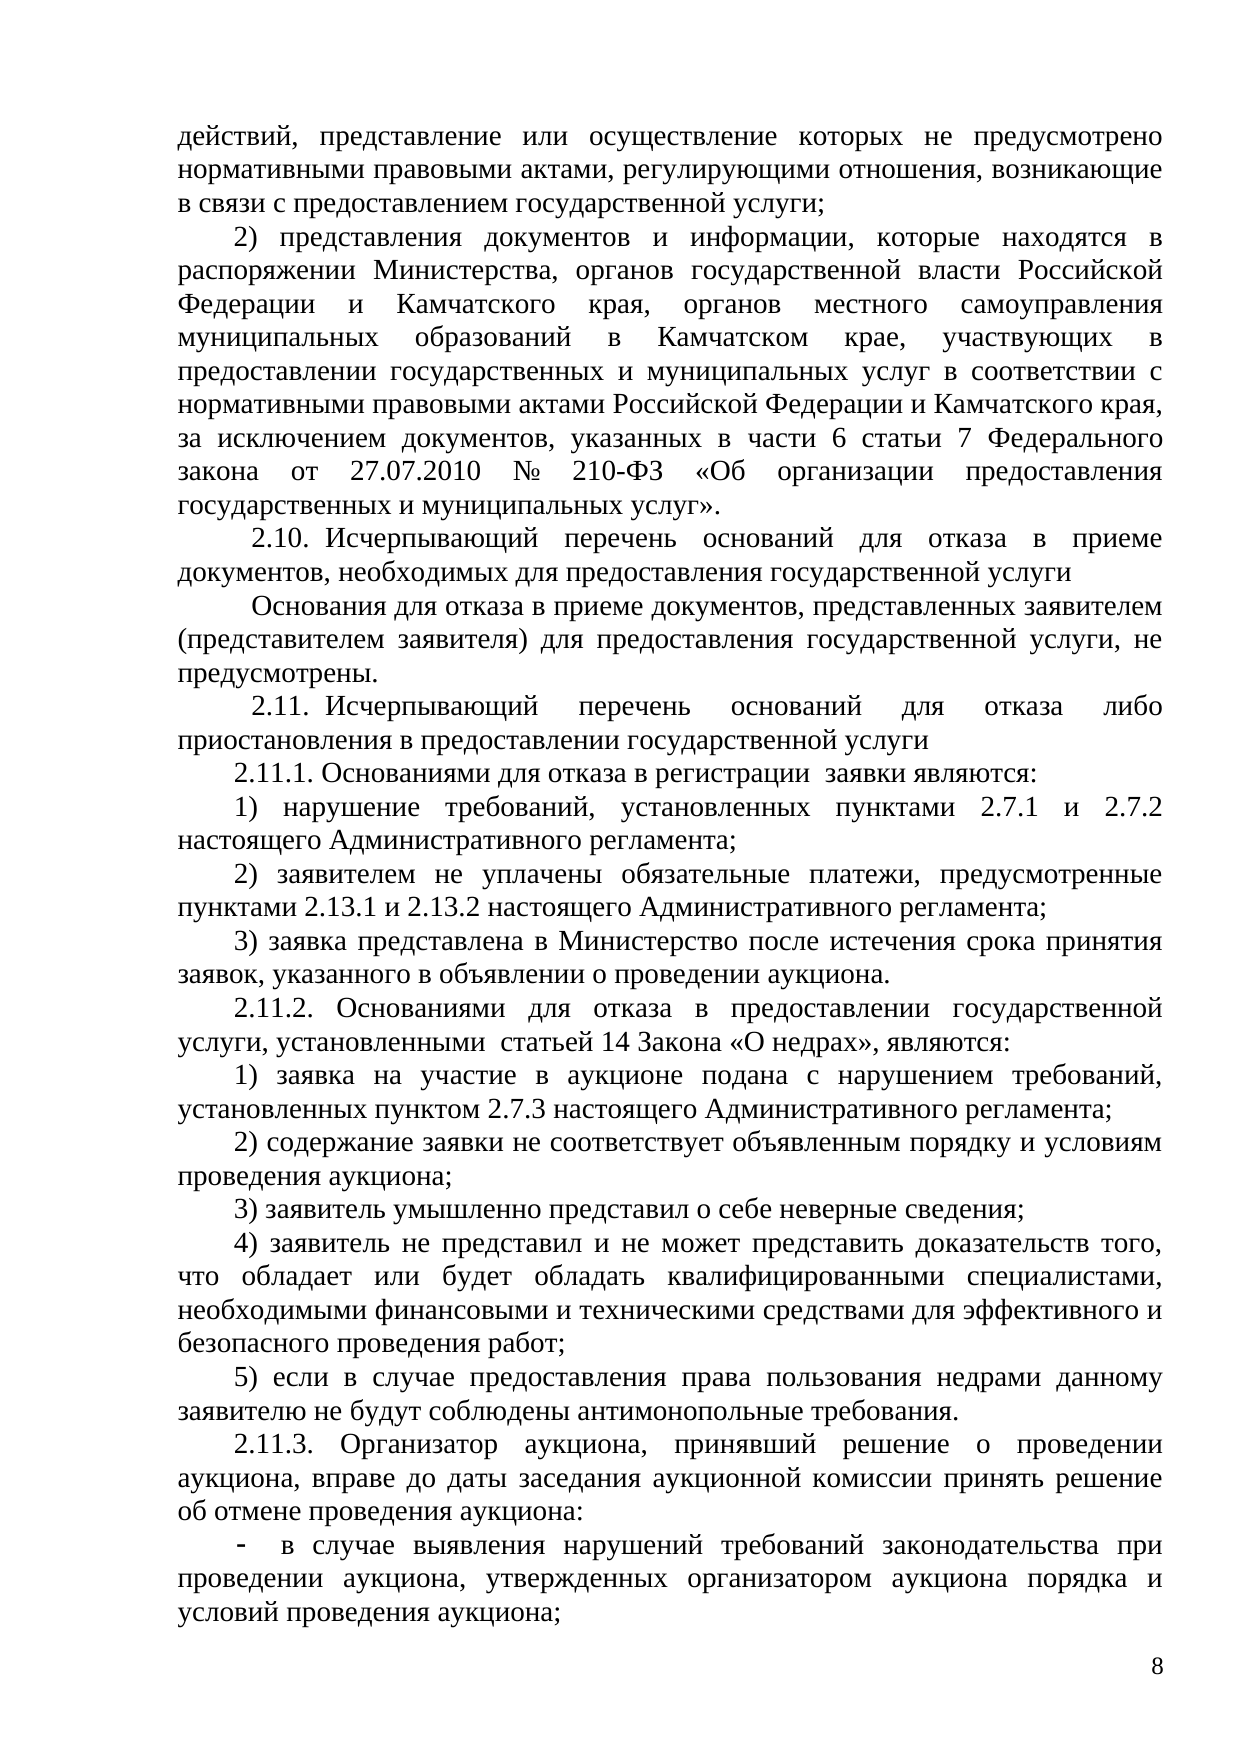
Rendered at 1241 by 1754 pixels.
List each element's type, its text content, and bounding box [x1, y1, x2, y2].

text 3) заявитель умышленно представил о себе неверные сведения; [177, 1191, 1163, 1225]
text 1) заявка на участие в аукционе подана с нарушением требований, установленных пунктом 2.7.3 настоящего Административного регламента; [177, 1057, 1163, 1124]
text 4) заявитель не представил и не может представить доказательств того, что обладает или будет обладать квалифицированными специалистами, необходимыми финансовыми и техническими средствами для эффективного и безопасного проведения работ; [177, 1225, 1163, 1359]
text 5) если в случае предоставления права пользования недрами данному заявителю не будут соблюдены антимонопольные требования. [177, 1359, 1163, 1426]
text 2) заявителем не уплачены обязательные платежи, предусмотренные пунктами 2.13.1 и 2.13.2 настоящего Административного регламента; [177, 856, 1163, 923]
text 2.11.2. Основаниями для отказа в предоставлении государственной услуги, установленными статьей 14 Закона «О недрах», являются: [177, 990, 1163, 1057]
text 1) нарушение требований, установленных пунктами 2.7.1 и 2.7.2 настоящего Административного регламента; [177, 789, 1163, 856]
text 2.11.3. Организатор аукциона, принявший решение о проведении аукциона, вправе до даты заседания аукционной комиссии принять решение об отмене проведения аукциона: [177, 1426, 1163, 1527]
list Исчерпывающий перечень оснований для отказа либо приостановления в предоставлении государственной услуги [177, 688, 1163, 755]
text 2) содержание заявки не соответствует объявленным порядку и условиям проведения аукциона; [177, 1124, 1163, 1191]
list в случае выявления нарушений требований законодательства при проведении аукциона, утвержденных организатором аукциона порядка и условий проведения аукциона; [177, 1527, 1163, 1628]
text 3) заявка представлена в Министерство после истечения срока принятия заявок, указанного в объявлении о проведении аукциона. [177, 923, 1163, 990]
list Исчерпывающий перечень оснований для отказа в приеме документов, необходимых для предоставления государственной услуги [177, 521, 1163, 588]
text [177, 118, 1163, 219]
text Основания для отказа в приеме документов, представленных заявителем (представителем заявителя) для предоставления государственной услуги, не предусмотрены. [177, 588, 1163, 688]
text 2.11.1. Основаниями для отказа в регистрации заявки являются: [177, 755, 1163, 789]
text 2) представления документов и информации, которые находятся в распоряжении Министерства, органов государственной власти Российской Федерации и Камчатского края, органов местного самоуправления муниципальных образований в Камчатском крае, участвующих в предоставлении государственных и муниципальных услуг в соответствии с нормативными правовыми актами Российской Федерации и Камчатского края, за исключением документов, указанных в части 6 статьи 7 Федерального закона от 27.07.2010 № 210-ФЗ «Об организации предоставления государственных и муниципальных услуг». [177, 219, 1163, 521]
